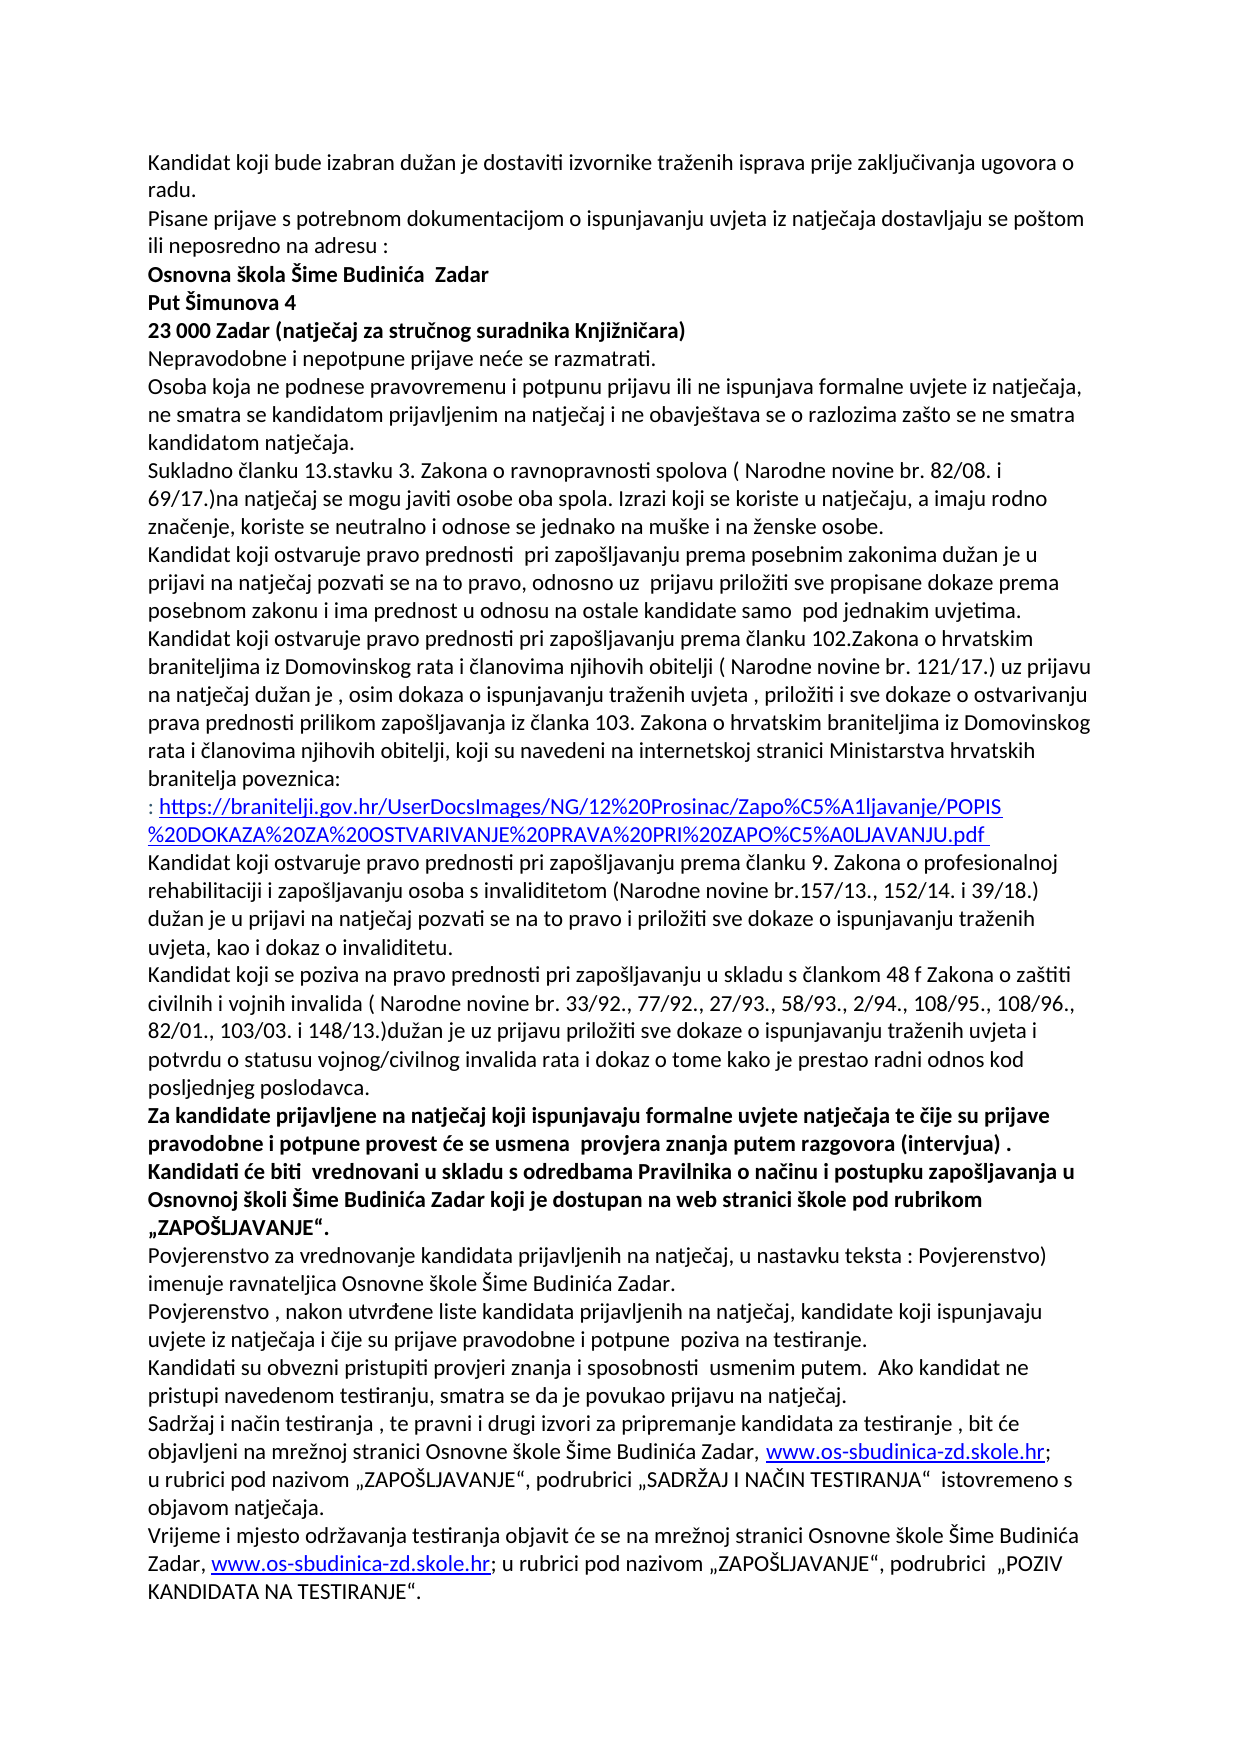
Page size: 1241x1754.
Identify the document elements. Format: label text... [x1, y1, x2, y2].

text Povjerenstvo za vrednovanje kandidata prijavljenih na natječaj, u nastavku teksta : Povjerenstvo) imenuje ravnateljica Osnovne škole Šime Budinića Zadar. [148, 1241, 1093, 1297]
text Kandidat koji ostvaruje pravo prednosti pri zapošljavanju prema članku 102.Zakona o hrvatskim braniteljima iz Domovinskog rata i članovima njihovih obitelji ( Narodne novine br. 121/17.) uz prijavu na natječaj dužan je , osim dokaza o ispunjavanju traženih uvjeta , priložiti i sve dokaze o ostvarivanju prava prednosti prilikom zapošljavanja iz članka 103. Zakona o hrvatskim braniteljima iz Domovinskog rata i članovima njihovih obitelji, koji su navedeni na internetskoj stranici Ministarstva hrvatskih branitelja poveznica: [148, 624, 1093, 792]
text Pisane prijave s potrebnom dokumentacijom o ispunjavanju uvjeta iz natječaja dostavljaju se poštom ili neposredno na adresu : [148, 204, 1093, 260]
text Put Šimunova 4 [148, 288, 1093, 316]
text Povjerenstvo , nakon utvrđene liste kandidata prijavljenih na natječaj, kandidate koji ispunjavaju uvjete iz natječaja i čije su prijave pravodobne i potpune poziva na testiranje. [148, 1297, 1093, 1353]
text Osoba koja ne podnese pravovremenu i potpunu prijavu ili ne ispunjava formalne uvjete iz natječaja, ne smatra se kandidatom prijavljenim na natječaj i ne obavještava se o razlozima zašto se ne smatra kandidatom natječaja. [148, 372, 1093, 456]
text Kandidat koji ostvaruje pravo prednosti pri zapošljavanju prema članku 9. Zakona o profesionalnoj rehabilitaciji i zapošljavanju osoba s invaliditetom (Narodne novine br.157/13., 152/14. i 39/18.) dužan je u prijavi na natječaj pozvati se na to pravo i priložiti sve dokaze o ispunjavanju traženih uvjeta, kao i dokaz o invaliditetu. [148, 848, 1093, 961]
text Vrijeme i mjesto održavanja testiranja objavit će se na mrežnoj stranici Osnovne škole Šime Budinića Zadar, www.os-sbudinica-zd.skole.hr; u rubrici pod nazivom „ZAPOŠLJAVANJE“, podrubrici „POZIV KANDIDATA NA TESTIRANJE“. [148, 1521, 1093, 1605]
text Sadržaj i način testiranja , te pravni i drugi izvori za pripremanje kandidata za testiranje , bit će objavljeni na mrežnoj stranici Osnovne škole Šime Budinića Zadar, www.os-sbudinica-zd.skole.hr; [148, 1409, 1093, 1465]
text 23 000 Zadar (natječaj za stručnog suradnika Knjižničara) [148, 316, 1093, 344]
text Nepravodobne i nepotpune prijave neće se razmatrati. [148, 344, 1093, 372]
text Kandidati su obvezni pristupiti provjeri znanja i sposobnosti usmenim putem. Ako kandidat ne pristupi navedenom testiranju, smatra se da je povukao prijavu na natječaj. [148, 1353, 1093, 1409]
text Kandidat koji bude izabran dužan je dostaviti izvornike traženih isprava prije zaključivanja ugovora o radu. [148, 148, 1093, 204]
text Osnovna škola Šime Budinića Zadar [148, 260, 1093, 288]
text Kandidati će biti vrednovani u skladu s odredbama Pravilnika o načinu i postupku zapošljavanja u Osnovnoj školi Šime Budinića Zadar koji je dostupan na web stranici škole pod rubrikom „ZAPOŠLJAVANJE“. [148, 1157, 1093, 1241]
text Sukladno članku 13.stavku 3. Zakona o ravnopravnosti spolova ( Narodne novine br. 82/08. i 69/17.)na natječaj se mogu javiti osobe oba spola. Izrazi koji se koriste u natječaju, a imaju rodno značenje, koriste se neutralno i odnose se jednako na muške i na ženske osobe. [148, 456, 1093, 540]
text Kandidat koji se poziva na pravo prednosti pri zapošljavanju u skladu s člankom 48 f Zakona o zaštiti civilnih i vojnih invalida ( Narodne novine br. 33/92., 77/92., 27/93., 58/93., 2/94., 108/95., 108/96., 82/01., 103/03. i 148/13.)dužan je uz prijavu priložiti sve dokaze o ispunjavanju traženih uvjeta i potvrdu o statusu vojnog/civilnog invalida rata i dokaz o tome kako je prestao radni odnos kod posljednjeg poslodavca. [148, 961, 1093, 1101]
text Kandidat koji ostvaruje pravo prednosti pri zapošljavanju prema posebnim zakonima dužan je u prijavi na natječaj pozvati se na to pravo, odnosno uz prijavu priložiti sve propisane dokaze prema posebnom zakonu i ima prednost u odnosu na ostale kandidate samo pod jednakim uvjetima. [148, 540, 1093, 624]
text : https://branitelji.gov.hr/UserDocsImages/NG/12%20Prosinac/Zapo%C5%A1ljavanje/POPIS%20DOKAZA%20ZA%20OSTVARIVANJE%20PRAVA%20PRI%20ZAPO%C5%A0LJAVANJU.pdf [148, 792, 1093, 848]
text u rubrici pod nazivom „ZAPOŠLJAVANJE“, podrubrici „SADRŽAJ I NAČIN TESTIRANJA“ istovremeno s objavom natječaja. [148, 1465, 1093, 1521]
text Za kandidate prijavljene na natječaj koji ispunjavaju formalne uvjete natječaja te čije su prijave pravodobne i potpune provest će se usmena provjera znanja putem razgovora (intervjua) . [148, 1101, 1093, 1157]
